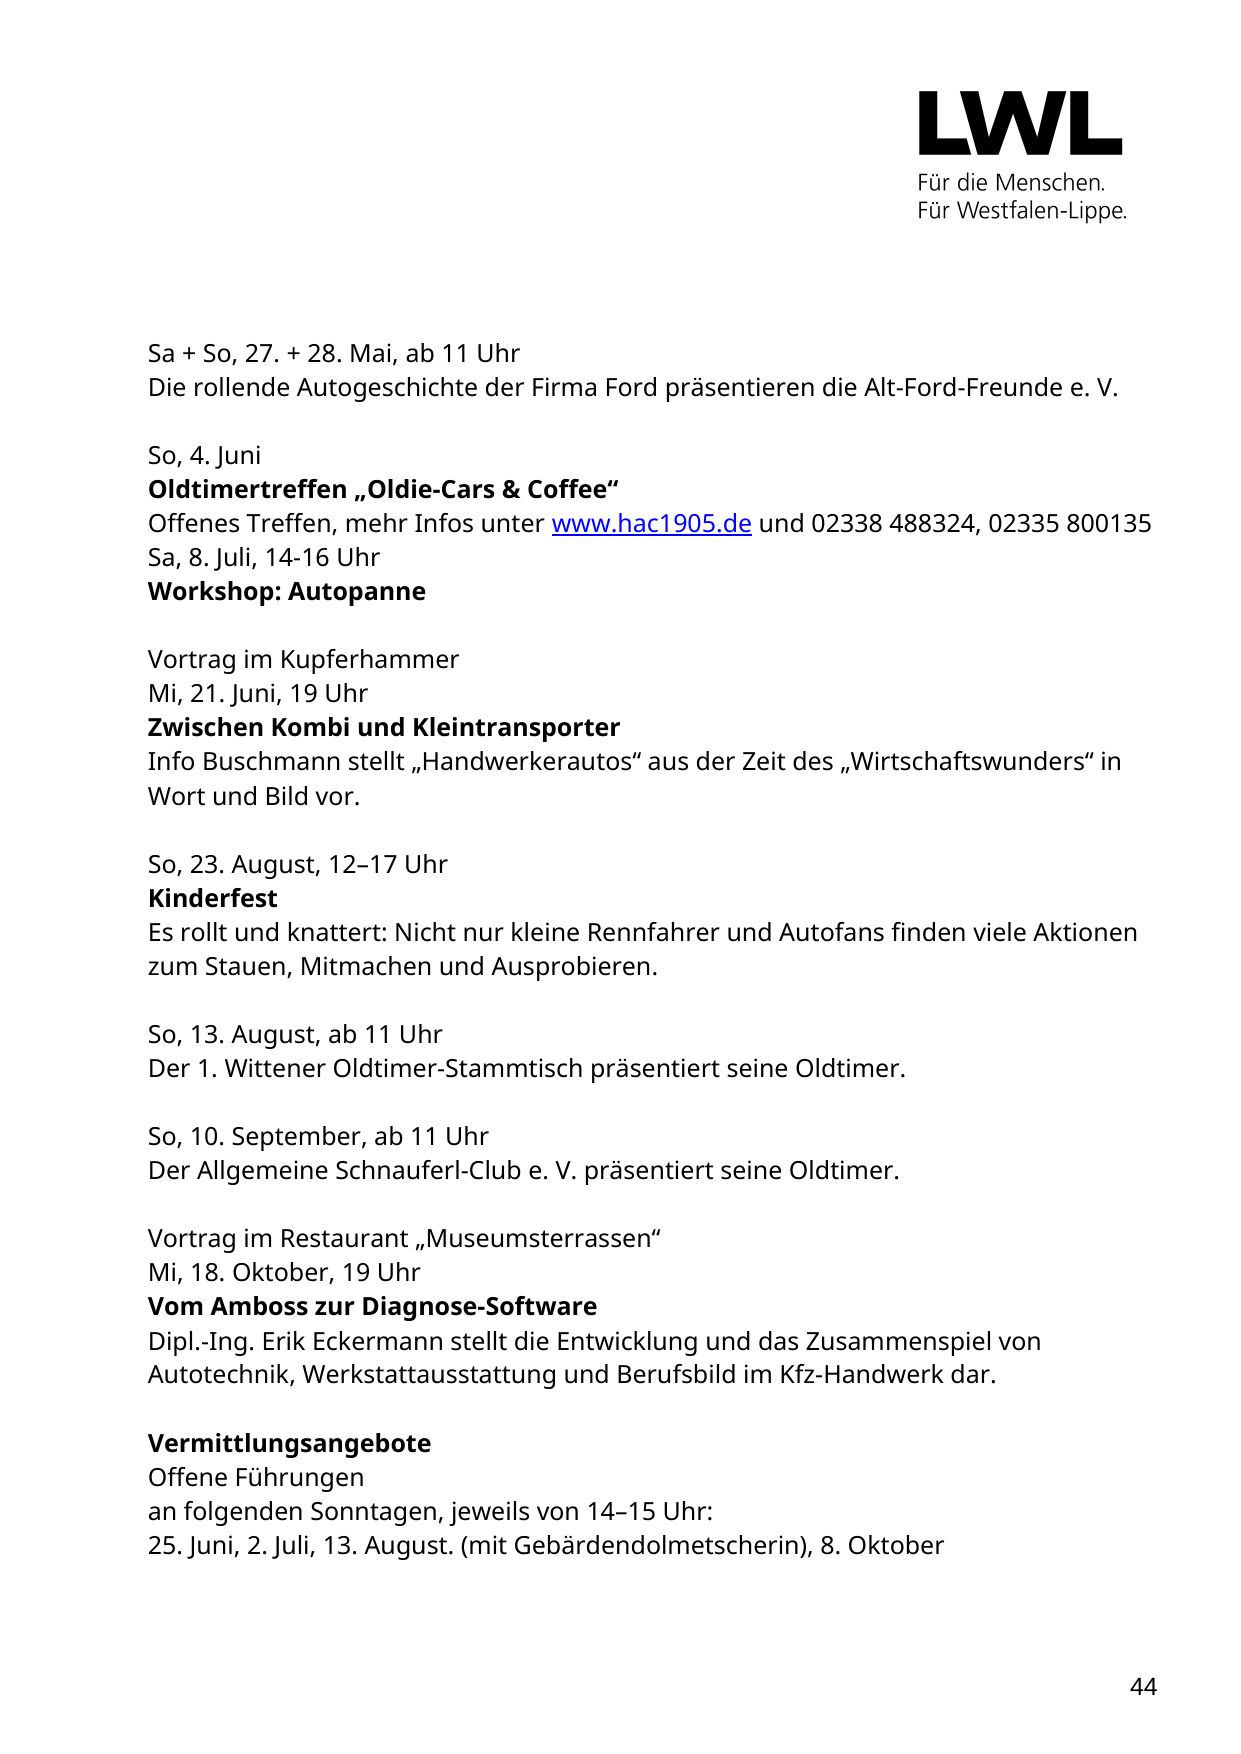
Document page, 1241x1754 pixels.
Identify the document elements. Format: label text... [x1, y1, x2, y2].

text Vortrag im Restaurant „Museumsterrassen“ [148, 1221, 1157, 1255]
text So, 4. Juni [148, 437, 1157, 472]
picture [867, 59, 1174, 250]
text Oldtimertreffen „Oldie-Cars & Coffee“ [148, 472, 1157, 506]
text So, 13. August, ab 11 Uhr [148, 1017, 1157, 1051]
text Es rollt und knattert: Nicht nur kleine Rennfahrer und Autofans finden viele Aktionen zum Stauen, Mitmachen und Ausprobieren. [148, 914, 1157, 982]
text an folgenden Sonntagen, jeweils von 14–15 Uhr: [148, 1493, 1157, 1527]
text So, 23. August, 12–17 Uhr [148, 846, 1157, 880]
text Zwischen Kombi und Kleintransporter [148, 710, 1157, 744]
text 25. Juni, 2. Juli, 13. August. (mit Gebärdendolmetscherin), 8. Oktober [148, 1527, 1157, 1562]
text Dipl.-Ing. Erik Eckermann stellt die Entwicklung und das Zusammenspiel von Autotechnik, Werkstattausstattung und Berufsbild im Kfz-Handwerk dar. [148, 1323, 1157, 1391]
text Vom Amboss zur Diagnose-Software [148, 1289, 1157, 1323]
text Mi, 18. Oktober, 19 Uhr [148, 1255, 1157, 1289]
text Die rollende Autogeschichte der Firma Ford präsentieren die Alt-Ford-Freunde e. V. [148, 369, 1157, 403]
text Sa, 8. Juli, 14-16 Uhr [148, 540, 1157, 574]
text Workshop: Autopanne [148, 574, 1157, 608]
text Mi, 21. Juni, 19 Uhr [148, 676, 1157, 710]
text Sa + So, 27. + 28. Mai, ab 11 Uhr [148, 335, 1157, 369]
text Der 1. Wittener Oldtimer-Stammtisch präsentiert seine Oldtimer. [148, 1051, 1157, 1085]
text Vermittlungsangebote [148, 1425, 1157, 1459]
text Offenes Treffen, mehr Infos unter www.hac1905.de und 02338 488324, 02335 800135 [148, 506, 1157, 540]
text So, 10. September, ab 11 Uhr [148, 1119, 1157, 1153]
text Kinderfest [148, 880, 1157, 914]
text Info Buschmann stellt „Handwerkerautos“ aus der Zeit des „Wirtschaftswunders“ in Wort und Bild vor. [148, 744, 1157, 812]
text Offene Führungen [148, 1459, 1157, 1493]
text Vortrag im Kupferhammer [148, 642, 1157, 676]
text Der Allgemeine Schnauferl-Club e. V. präsentiert seine Oldtimer. [148, 1153, 1157, 1187]
